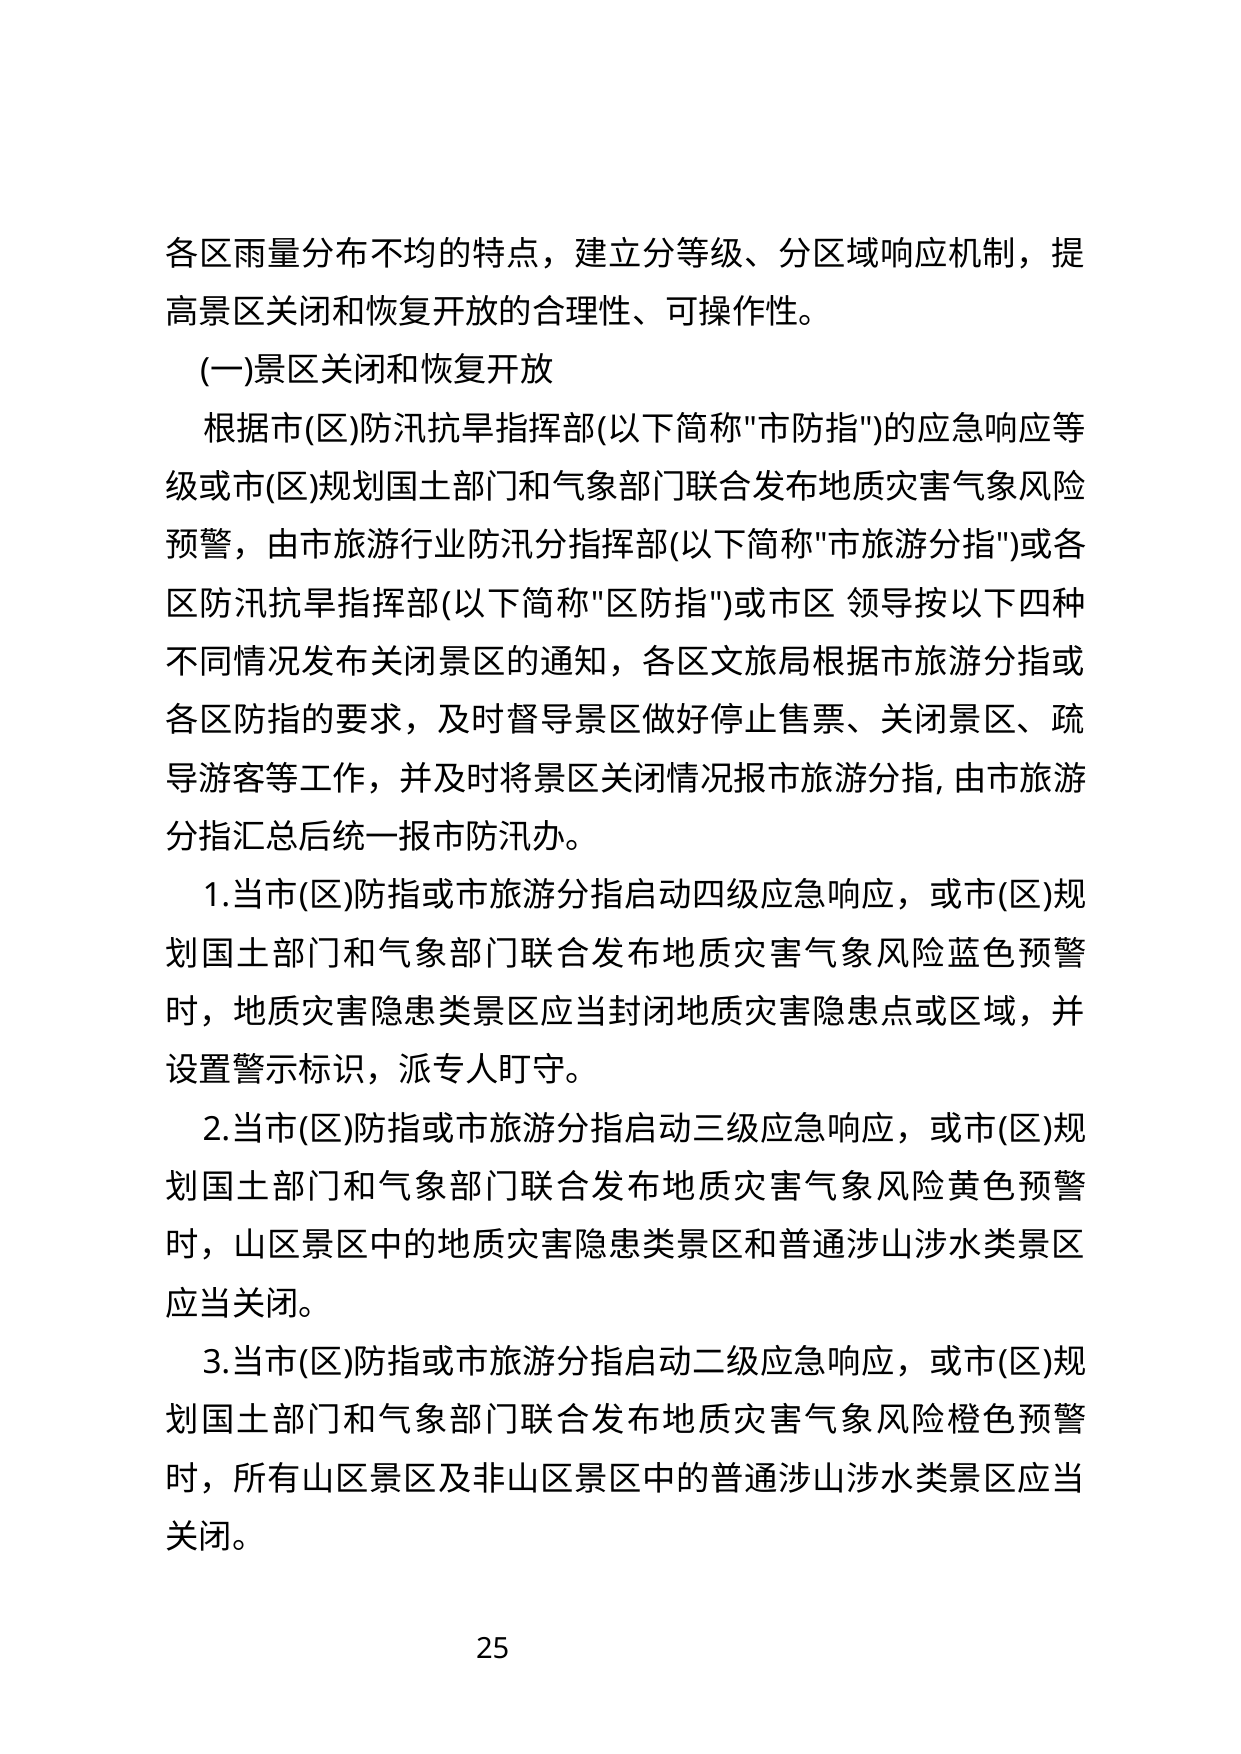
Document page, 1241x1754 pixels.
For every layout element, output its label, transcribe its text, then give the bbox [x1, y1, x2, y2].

text 1.当市(区)防指或市旅游分指启动四级应急响应，或市(区)规划国土部门和气象部门联合发布地质灾害气象风险蓝色预警时，地质灾害隐患类景区应当封闭地质灾害隐患点或区域，并设置警示标识，派专人盯守。 [165, 860, 1087, 1093]
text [165, 218, 1087, 335]
text 2.当市(区)防指或市旅游分指启动三级应急响应，或市(区)规划国土部门和气象部门联合发布地质灾害气象风险黄色预警时，山区景区中的地质灾害隐患类景区和普通涉山涉水类景区应当关闭。 [165, 1093, 1087, 1327]
text 根据市(区)防汛抗旱指挥部(以下简称"市防指")的应急响应等级或市(区)规划国土部门和气象部门联合发布地质灾害气象风险预警，由市旅游行业防汛分指挥部(以下简称"市旅游分指")或各区防汛抗旱指挥部(以下简称"区防指")或市区 领导按以下四种不同情况发布关闭景区的通知，各区文旅局根据市旅游分指或各区防指的要求，及时督导景区做好停止售票、关闭景区、疏导游客等工作，并及时将景区关闭情况报市旅游分指, 由市旅游分指汇总后统一报市防汛办。 [165, 393, 1087, 860]
text 3.当市(区)防指或市旅游分指启动二级应急响应，或市(区)规划国土部门和气象部门联合发布地质灾害气象风险橙色预警时，所有山区景区及非山区景区中的普通涉山涉水类景区应当关闭。 [165, 1327, 1087, 1560]
text (一)景区关闭和恢复开放 [165, 335, 1087, 393]
